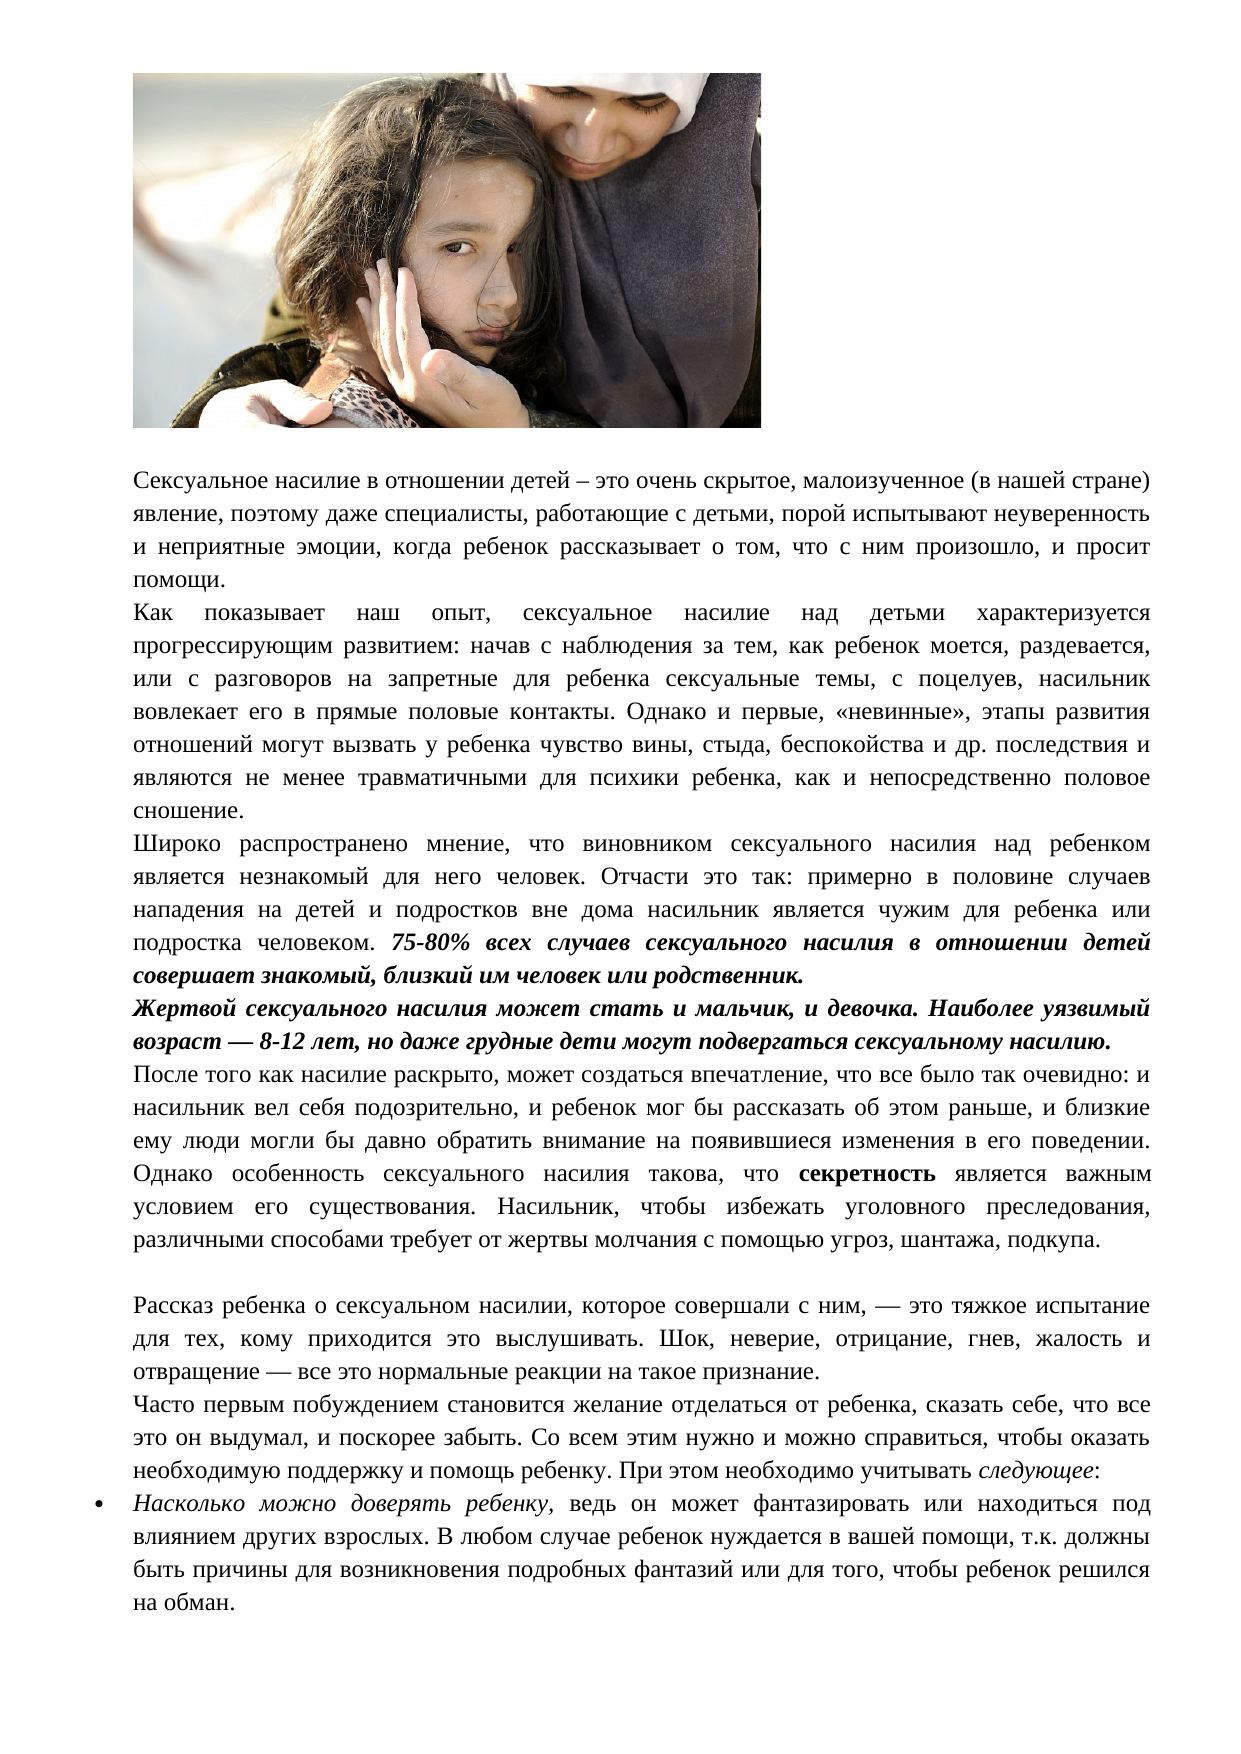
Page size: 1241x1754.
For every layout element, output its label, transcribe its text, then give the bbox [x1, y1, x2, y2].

text Жертвой сексуального насилия может стать и мальчик, и девочка. Наиболее уязвимый возраст — 8-12 лет, но даже грудные дети могут подвергаться сексуальному насилию. [133, 993, 1152, 1055]
text Широко распространено мнение, что виновником сексуального насилия над ребенком является незнакомый для него человек. Отчасти это так: примерно в половине случаев нападения на детей и подростков вне дома насильник является чужим для ребенка или подростка человеком. 75-80% всех случаев сексуального насилия в отношении детей совершает знакомый, близкий им человек или родственник. [133, 828, 1152, 989]
text После того как насилие раскрыто, может создаться впечатление, что все было так очевидно: и насильник вел себя подозрительно, и ребенок мог бы рассказать об этом раньше, и близкие ему люди могли бы давно обратить внимание на появившиеся изменения в его поведении. Однако особенность сексуального насилия такова, что секретность является важным условием его существования. Насильник, чтобы избежать уголовного преследования, различными способами требует от жертвы молчания с помощью угроз, шантажа, подкупа. [133, 1059, 1152, 1253]
list Насколько можно доверять ребенку, ведь он может фантазировать или находиться под влиянием других взрослых. В любом случае ребенок нуждается в вашей помощи, т.к. должны быть причины для возникновения подробных фантазий или для того, чтобы ребенок решился на обман. [95, 1488, 1152, 1616]
picture [132, 73, 762, 428]
text Сексуальное насилие в отношении детей – это очень скрытое, малоизученное (в нашей стране) явление, поэтому даже специалисты, работающие с детьми, порой испытывают неуверенность и неприятные эмоции, когда ребенок рассказывает о том, что с ним произошло, и просит помощи. [133, 465, 1152, 592]
text Как показывает наш опыт, сексуальное насилие над детьми характеризуется прогрессирующим развитием: начав с наблюдения за тем, как ребенок моется, раздевается, или с разговоров на запретные для ребенка сексуальные темы, с поцелуев, насильник вовлекает его в прямые половые контакты. Однако и первые, «невинные», этапы развития отношений могут вызвать у ребенка чувство вины, стыда, беспокойства и др. последствия и являются не менее травматичными для психики ребенка, как и непосредственно половое сношение. [133, 597, 1152, 824]
text Рассказ ребенка о сексуальном насилии, которое совершали с ним, — это тяжкое испытание для тех, кому приходится это выслушивать. Шок, неверие, отрицание, гнев, жалость и отвращение — все это нормальные реакции на такое признание. [133, 1290, 1152, 1385]
text Часто первым побуждением становится желание отделаться от ребенка, сказать себе, что все это он выдумал, и поскорее забыть. Со всем этим нужно и можно справиться, чтобы оказать необходимую поддержку и помощь ребенку. При этом необходимо учитывать следующее: [133, 1389, 1152, 1484]
